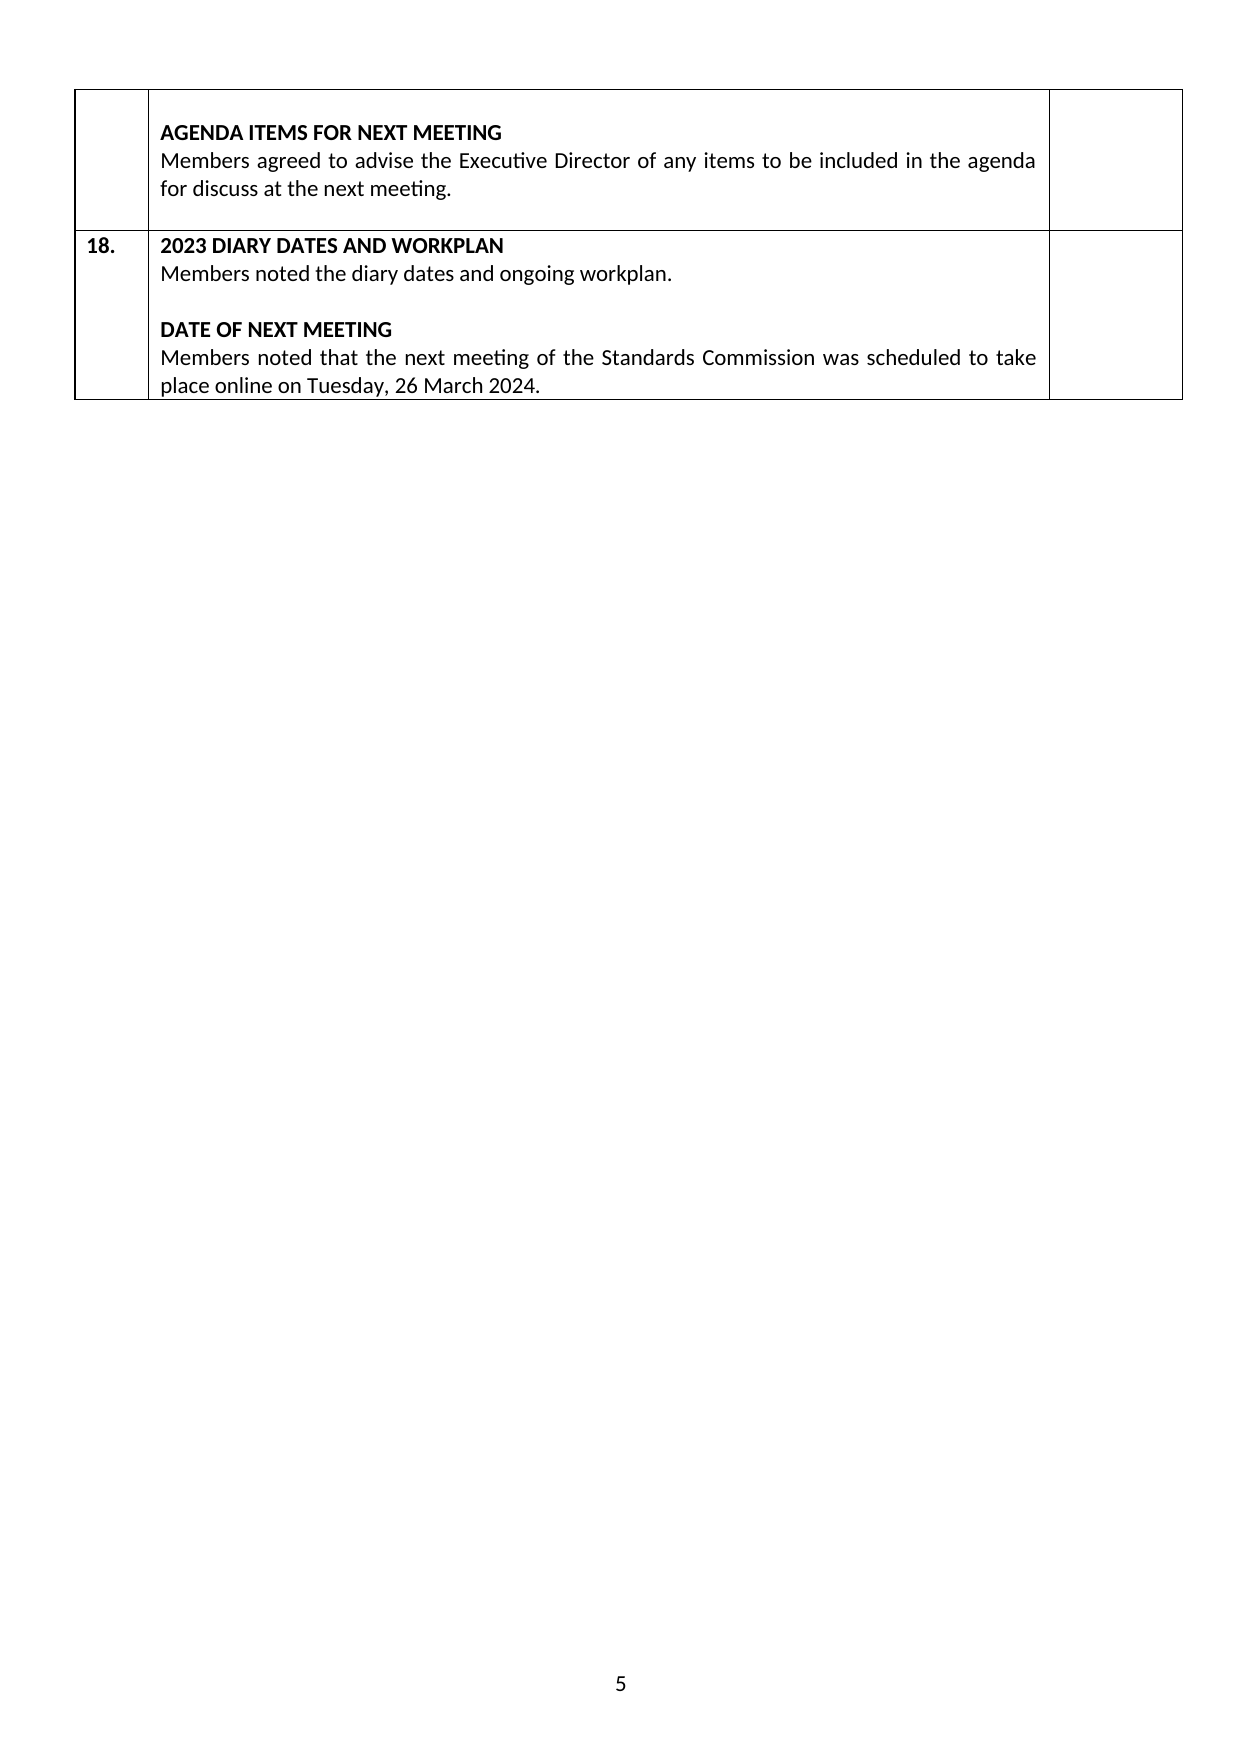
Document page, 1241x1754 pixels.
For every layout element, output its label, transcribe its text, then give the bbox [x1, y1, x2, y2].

table_cell [1050, 231, 1182, 399]
table_cell [1050, 90, 1182, 230]
table_cell 2023 DIARY DATES AND WORKPLAN Members noted the diary dates and ongoing workplan. DATE OF NEXT MEETING Members noted that the next meeting of the Standards Commission was scheduled to take place online on Tuesday, 26 March 2024. [149, 231, 1049, 399]
table_cell [76, 231, 148, 399]
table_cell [149, 90, 1049, 230]
table_cell [76, 90, 148, 230]
